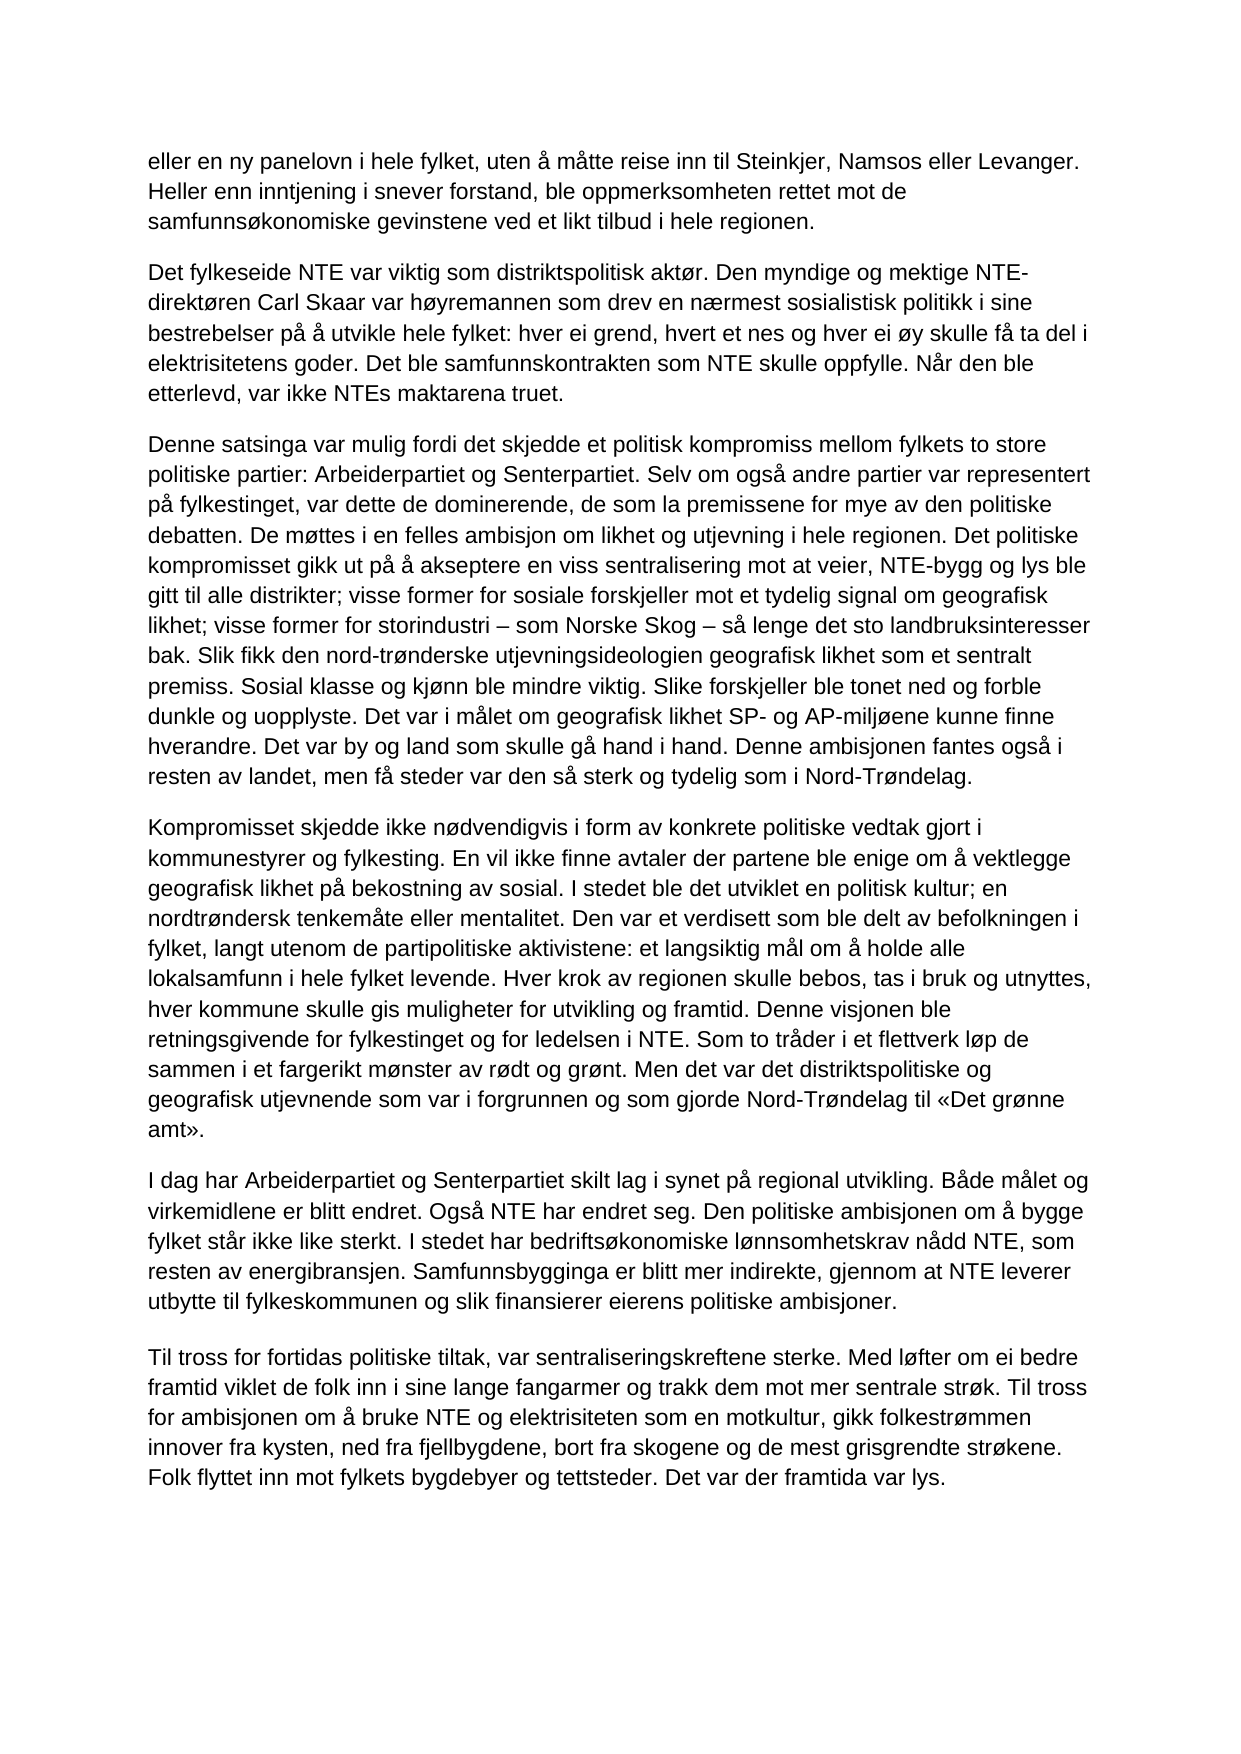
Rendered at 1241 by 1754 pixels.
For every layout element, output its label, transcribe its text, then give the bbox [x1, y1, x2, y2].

text Til tross for fortidas politiske tiltak, var sentraliseringskreftene sterke. Med løfter om ei bedre framtid viklet de folk inn i sine lange fangarmer og trakk dem mot mer sentrale strøk. Til tross for ambisjonen om å bruke NTE og elektrisiteten som en motkultur, gikk folkestrømmen innover fra kysten, ned fra fjellbygdene, bort fra skogene og de mest grisgrendte strøkene. Folk flyttet inn mot fylkets bygdebyer og tettsteder. Det var der framtida var lys. [148, 1343, 1093, 1491]
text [148, 148, 1093, 234]
text Det fylkeseide NTE var viktig som distriktspolitisk aktør. Den myndige og mektige NTE-direktøren Carl Skaar var høyremannen som drev en nærmest sosialistisk politikk i sine bestrebelser på å utvikle hele fylket: hver ei grend, hvert et nes og hver ei øy skulle få ta del i elektrisitetens goder. Det ble samfunnskontrakten som NTE skulle oppfylle. Når den ble etterlevd, var ikke NTEs maktarena truet. [148, 259, 1093, 406]
text Denne satsinga var mulig fordi det skjedde et politisk kompromiss mellom fylkets to store politiske partier: Arbeiderpartiet og Senterpartiet. Selv om også andre partier var representert på fylkestinget, var dette de dominerende, de som la premissene for mye av den politiske debatten. De møttes i en felles ambisjon om likhet og utjevning i hele regionen. Det politiske kompromisset gikk ut på å akseptere en viss sentralisering mot at veier, NTE-bygg og lys ble gitt til alle distrikter; visse former for sosiale forskjeller mot et tydelig signal om geografisk likhet; visse former for storindustri – som Norske Skog – så lenge det sto landbruksinteresser bak. Slik fikk den nord-trønderske utjevningsideologien geografisk likhet som et sentralt premiss. Sosial klasse og kjønn ble mindre viktig. Slike forskjeller ble tonet ned og forble dunkle og uopplyste. Det var i målet om geografisk likhet SP- og AP-miljøene kunne finne hverandre. Det var by og land som skulle gå hand i hand. Denne ambisjonen fantes også i resten av landet, men få steder var den så sterk og tydelig som i Nord-Trøndelag. [148, 431, 1093, 789]
text I dag har Arbeiderpartiet og Senterpartiet skilt lag i synet på regional utvikling. Både målet og virkemidlene er blitt endret. Også NTE har endret seg. Den politiske ambisjonen om å bygge fylket står ikke like sterkt. I stedet har bedriftsøkonomiske lønnsomhetskrav nådd NTE, som resten av energibransjen. Samfunnsbygginga er blitt mer indirekte, gjennom at NTE leverer utbytte til fylkeskommunen og slik finansierer eierens politiske ambisjoner. [148, 1167, 1093, 1314]
text Kompromisset skjedde ikke nødvendigvis i form av konkrete politiske vedtak gjort i kommunestyrer og fylkesting. En vil ikke finne avtaler der partene ble enige om å vektlegge geografisk likhet på bekostning av sosial. I stedet ble det utviklet en politisk kultur; en nordtrøndersk tenkemåte eller mentalitet. Den var et verdisett som ble delt av befolkningen i fylket, langt utenom de partipolitiske aktivistene: et langsiktig mål om å holde alle lokalsamfunn i hele fylket levende. Hver krok av regionen skulle bebos, tas i bruk og utnyttes, hver kommune skulle gis muligheter for utvikling og framtid. Denne visjonen ble retningsgivende for fylkestinget og for ledelsen i NTE. Som to tråder i et flettverk løp de sammen i et fargerikt mønster av rødt og grønt. Men det var det distriktspolitiske og geografisk utjevnende som var i forgrunnen og som gjorde Nord-Trøndelag til «Det grønne amt». [148, 814, 1093, 1143]
